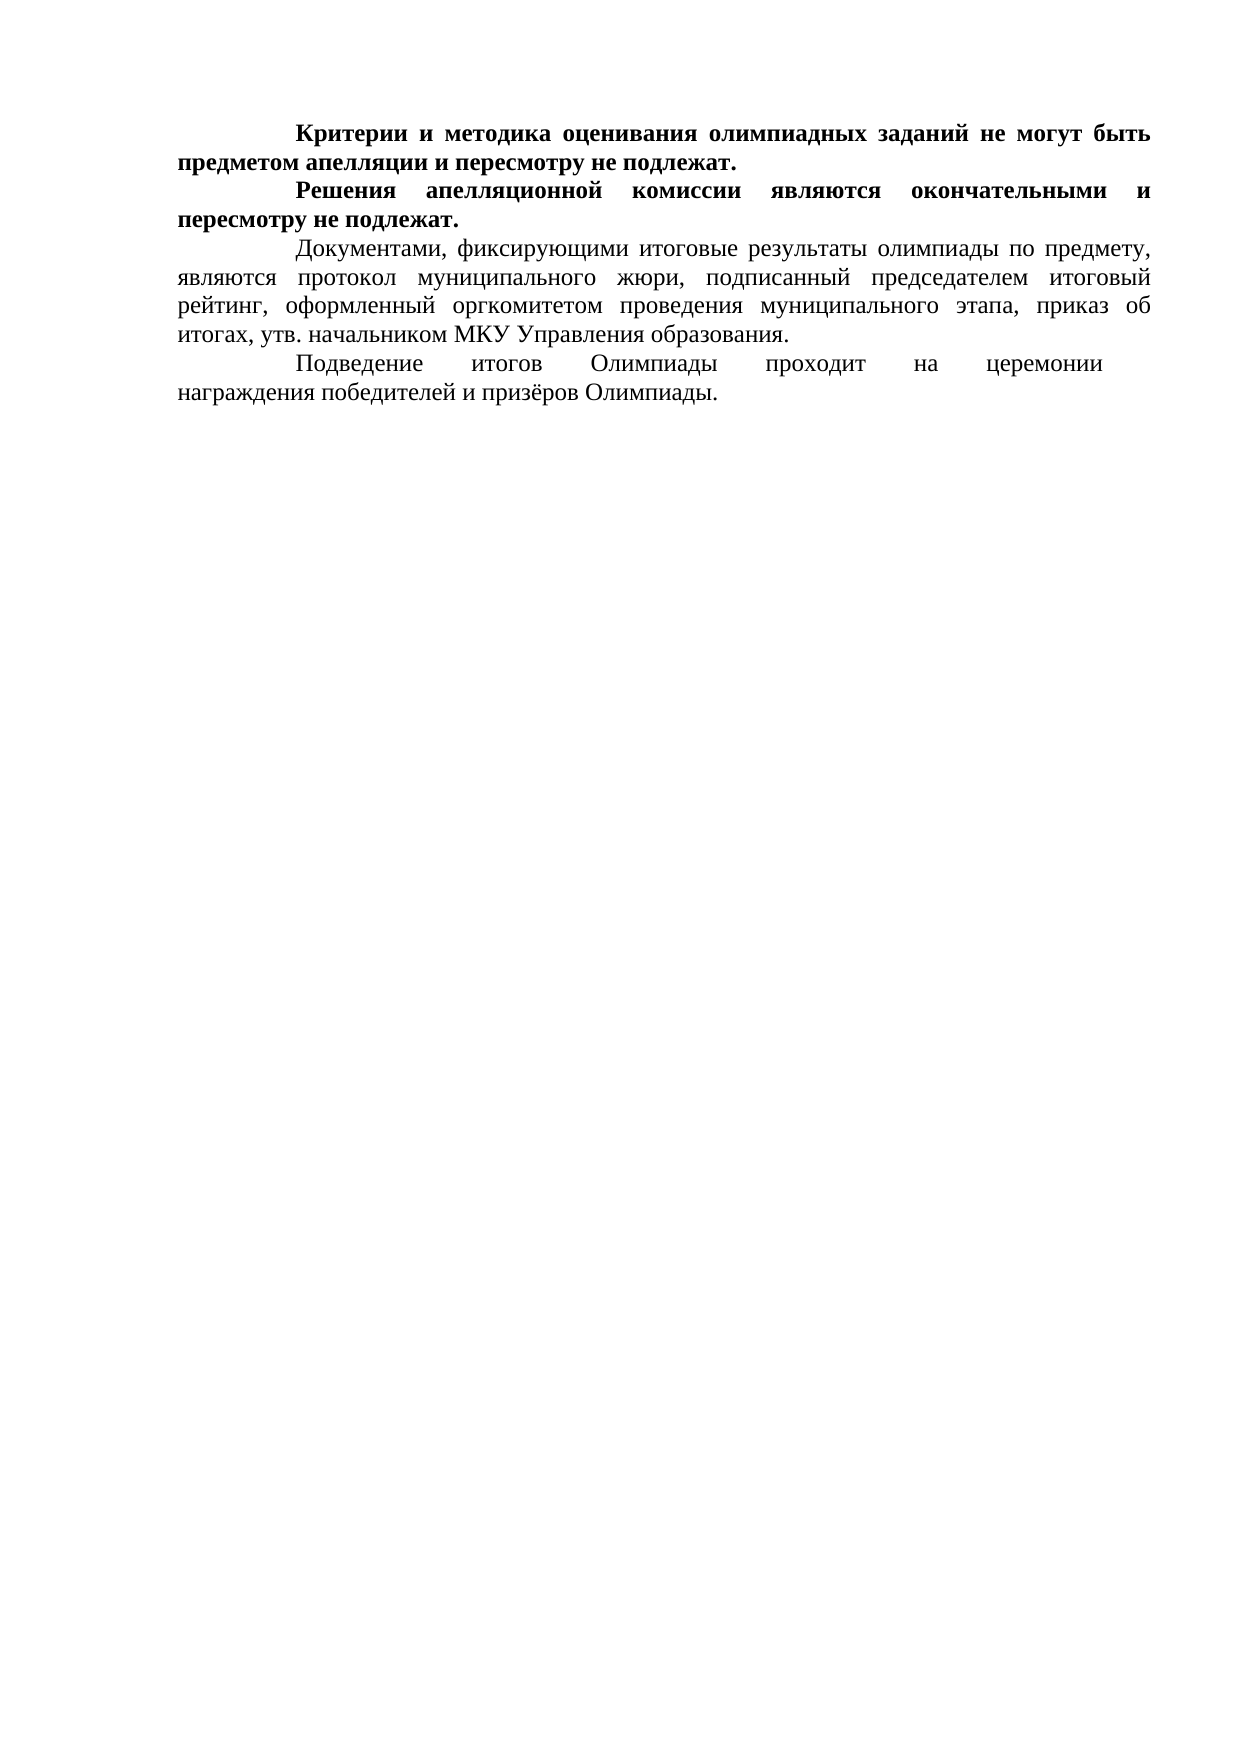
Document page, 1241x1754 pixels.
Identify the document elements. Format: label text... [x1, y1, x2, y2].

text Подведение итогов Олимпиады проходит на церемонии награждения победителей и призёров Олимпиады. [177, 348, 1152, 406]
text Документами, фиксирующими итоговые результаты олимпиады по предмету, являются протокол муниципального жюри, подписанный председателем итоговый рейтинг, оформленный оргкомитетом проведения муниципального этапа, приказ об итогах, утв. начальником МКУ Управления образования. [177, 233, 1152, 348]
text Решения апелляционной комиссии являются окончательными и пересмотру не подлежат. [177, 176, 1152, 233]
text Критерии и методика оценивания олимпиадных заданий не могут быть предметом апелляции и пересмотру не подлежат. [177, 118, 1152, 176]
